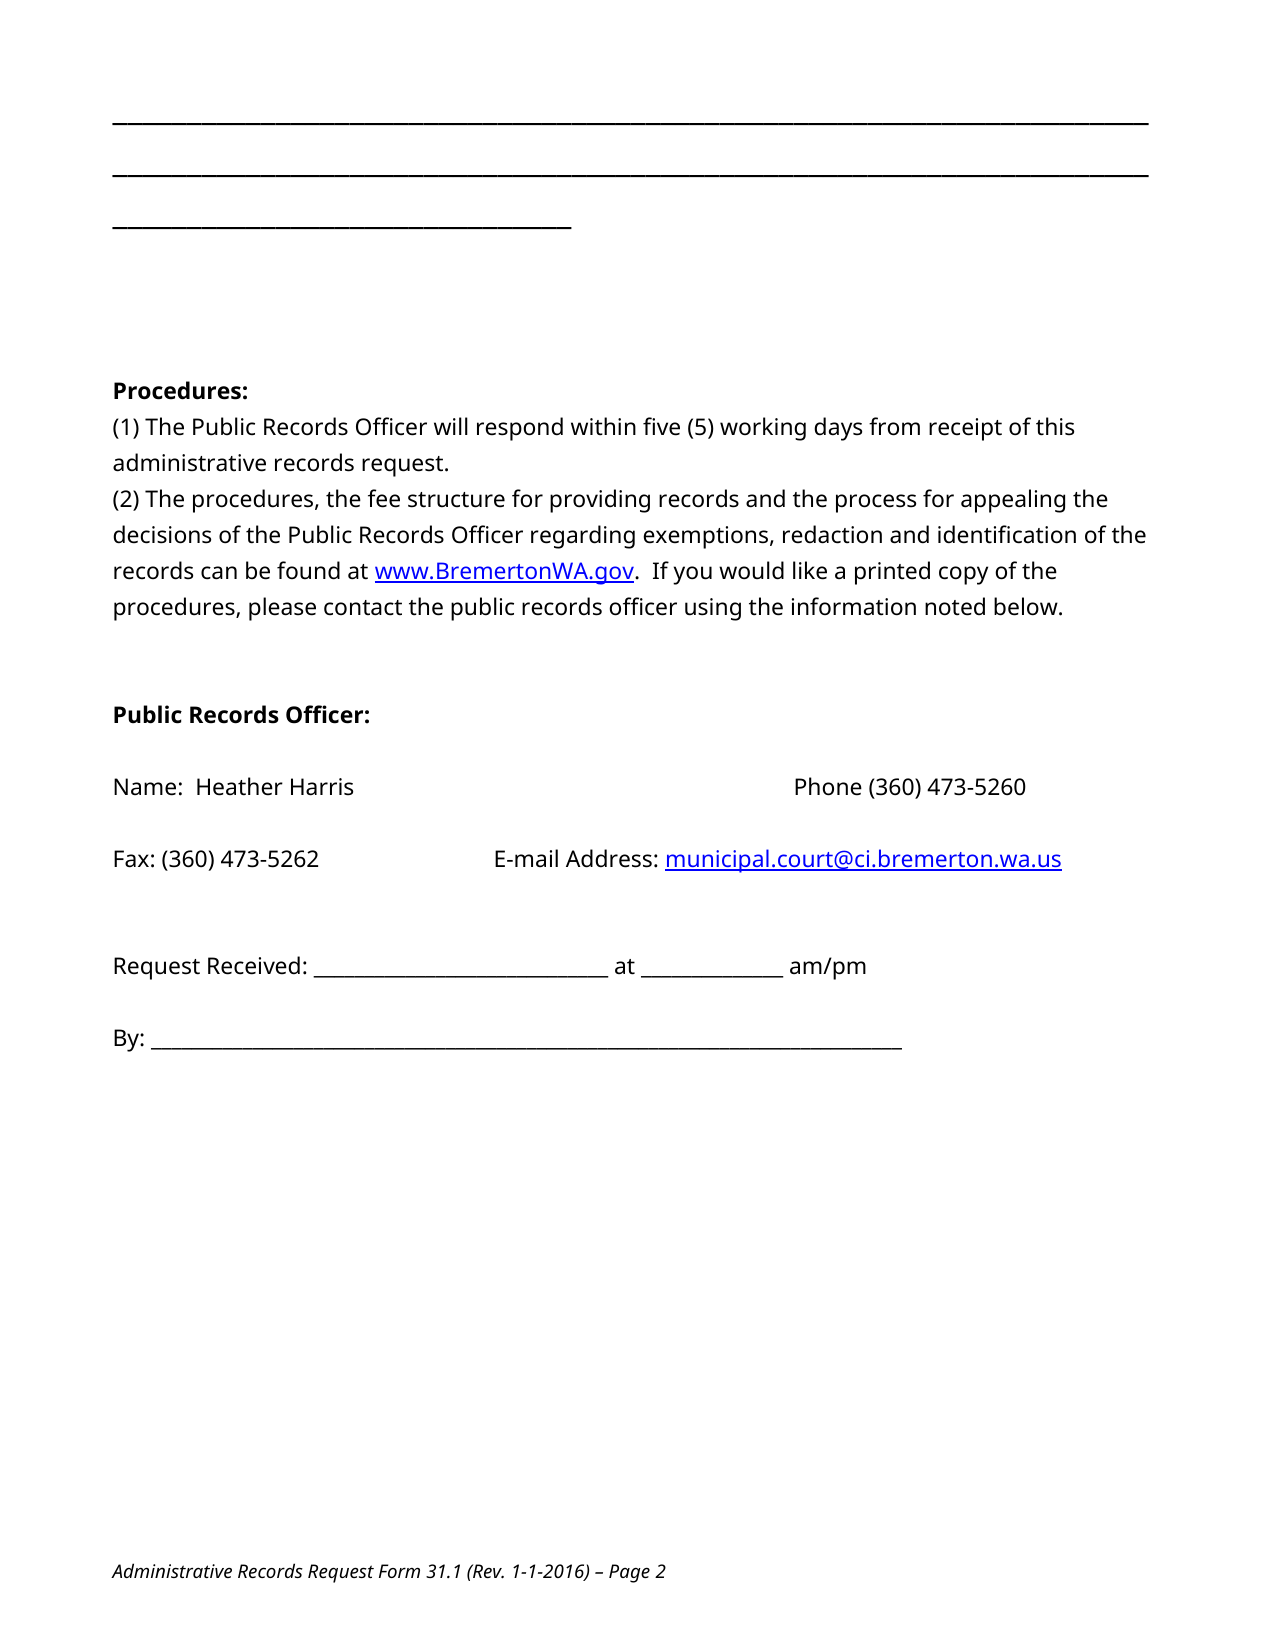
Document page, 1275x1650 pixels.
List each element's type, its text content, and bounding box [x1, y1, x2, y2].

text Fax: (360) 473-5262 E-mail Address: municipal.court@ci.bremerton.wa.us [112, 842, 1162, 874]
text ___________________________________________________________________________________________________________________________________________________________________________ [112, 84, 1162, 234]
text Request Received: _____________________________ at ______________ am/pm [112, 950, 1162, 982]
text (1) The Public Records Officer will respond within five (5) working days from receipt of this administrative records request. [112, 411, 1162, 478]
text By: __________________________________________________________________________ [112, 1022, 1162, 1053]
text Procedures: [112, 375, 1162, 407]
text Name: Heather Harris Phone (360) 473-5260 [112, 771, 1162, 802]
text Public Records Officer: [112, 699, 1162, 730]
text (2) The procedures, the fee structure for providing records and the process for appealing the decisions of the Public Records Officer regarding exemptions, redaction and identification of the records can be found at www.BremertonWA.gov. If you would like a printed copy of the procedures, please contact the public records officer using the information noted below. [112, 483, 1162, 622]
